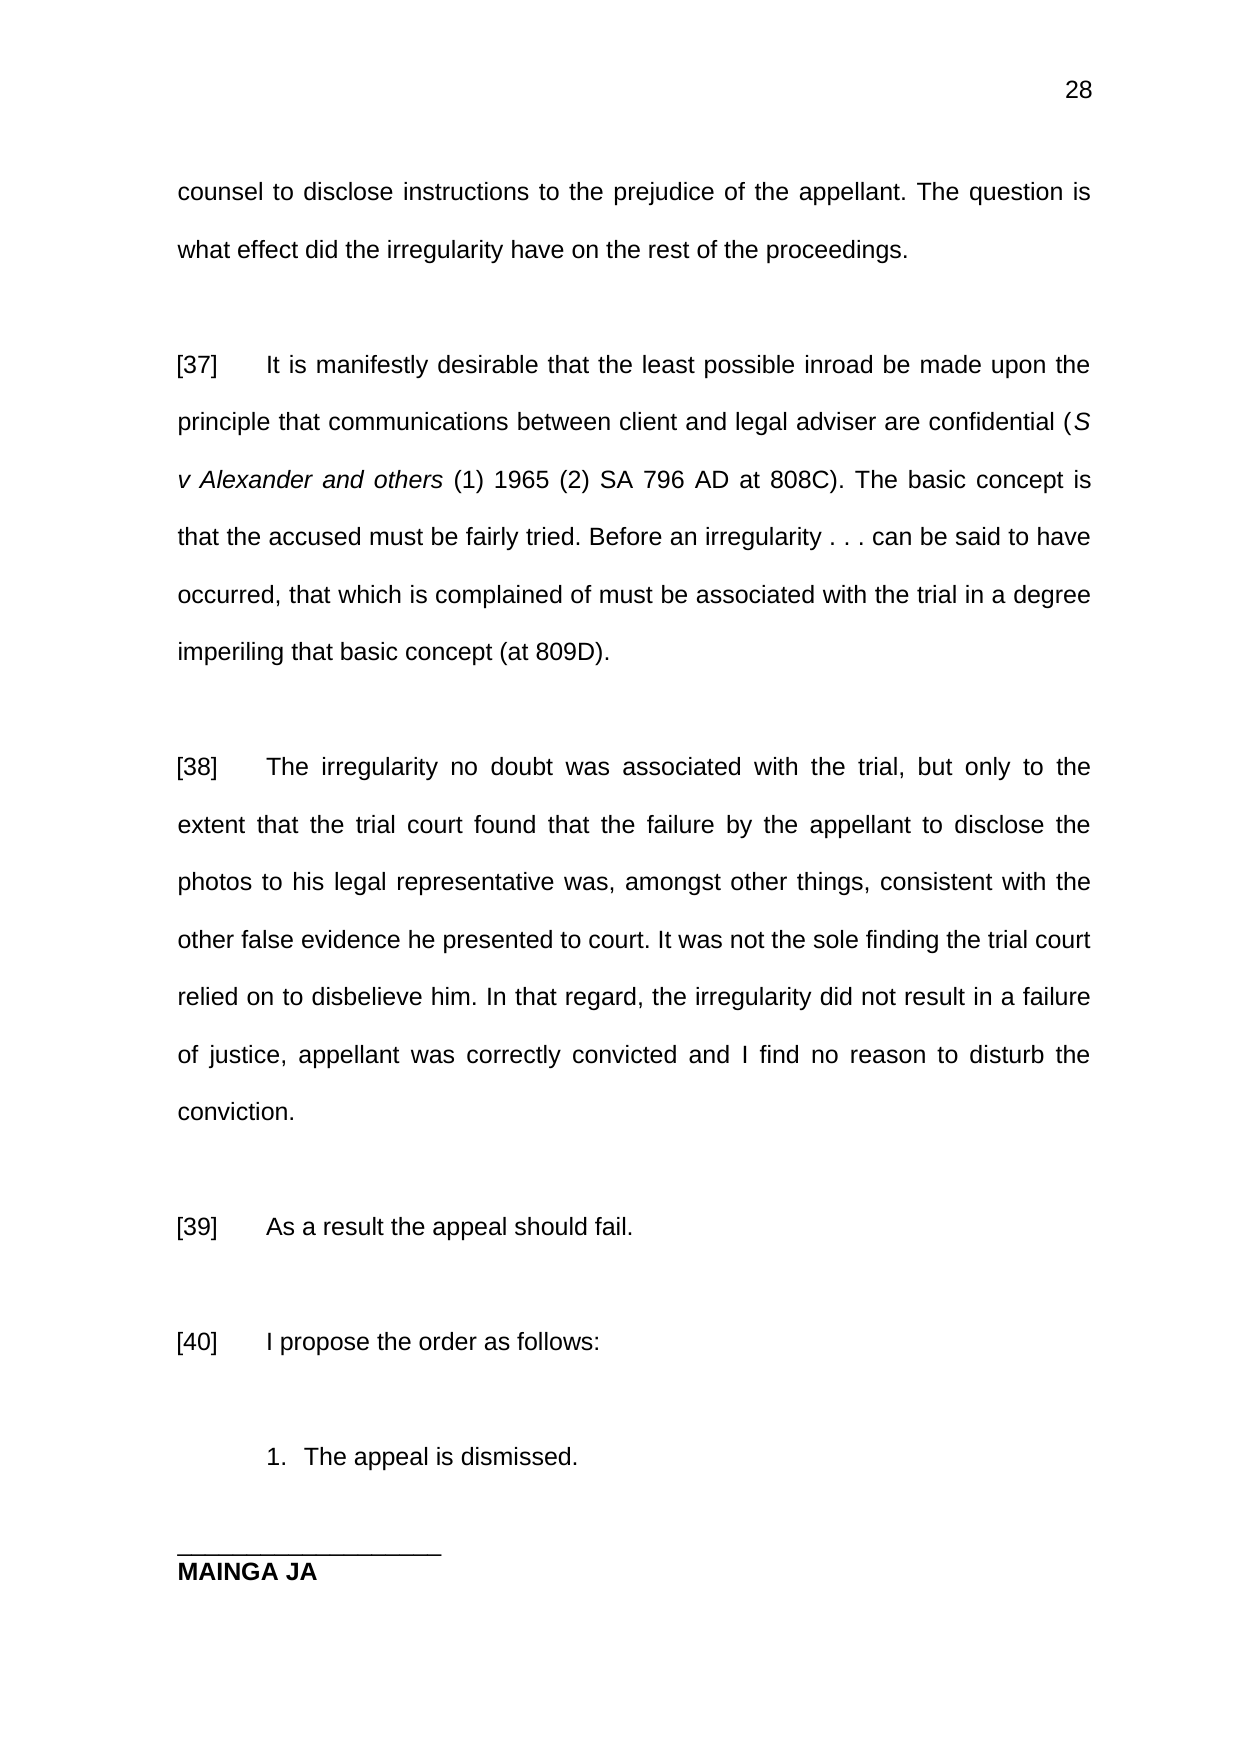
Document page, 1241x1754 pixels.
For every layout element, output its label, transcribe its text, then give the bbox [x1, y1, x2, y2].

list The appeal is dismissed. [266, 1442, 1092, 1471]
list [176, 177, 1092, 263]
text ___________________ [177, 1528, 1092, 1557]
list The irregularity no doubt was associated with the trial, but only to the extent that the trial court found that the failure by the appellant to disclose the photos to his legal representative was, amongst other things, consistent with the other false evidence he presented to court. It was not the sole finding the trial court relied on to disbelieve him. In that regard, the irregularity did not result in a failure of justice, appellant was correctly convicted and I find no reason to disturb the conviction. [176, 752, 1092, 1126]
list I propose the order as follows: [176, 1327, 1092, 1356]
list It is manifestly desirable that the least possible inroad be made upon the principle that communications between client and legal adviser are confidential (S v Alexander and others (1) 1965 (2) SA 796 AD at 808C). The basic concept is that the accused must be fairly tried. Before an irregularity . . . can be said to have occurred, that which is complained of must be associated with the trial in a degree imperiling that basic concept (at 809D). [176, 350, 1092, 666]
text MAINGA JA [177, 1557, 1092, 1586]
list As a result the appeal should fail. [176, 1212, 1092, 1241]
